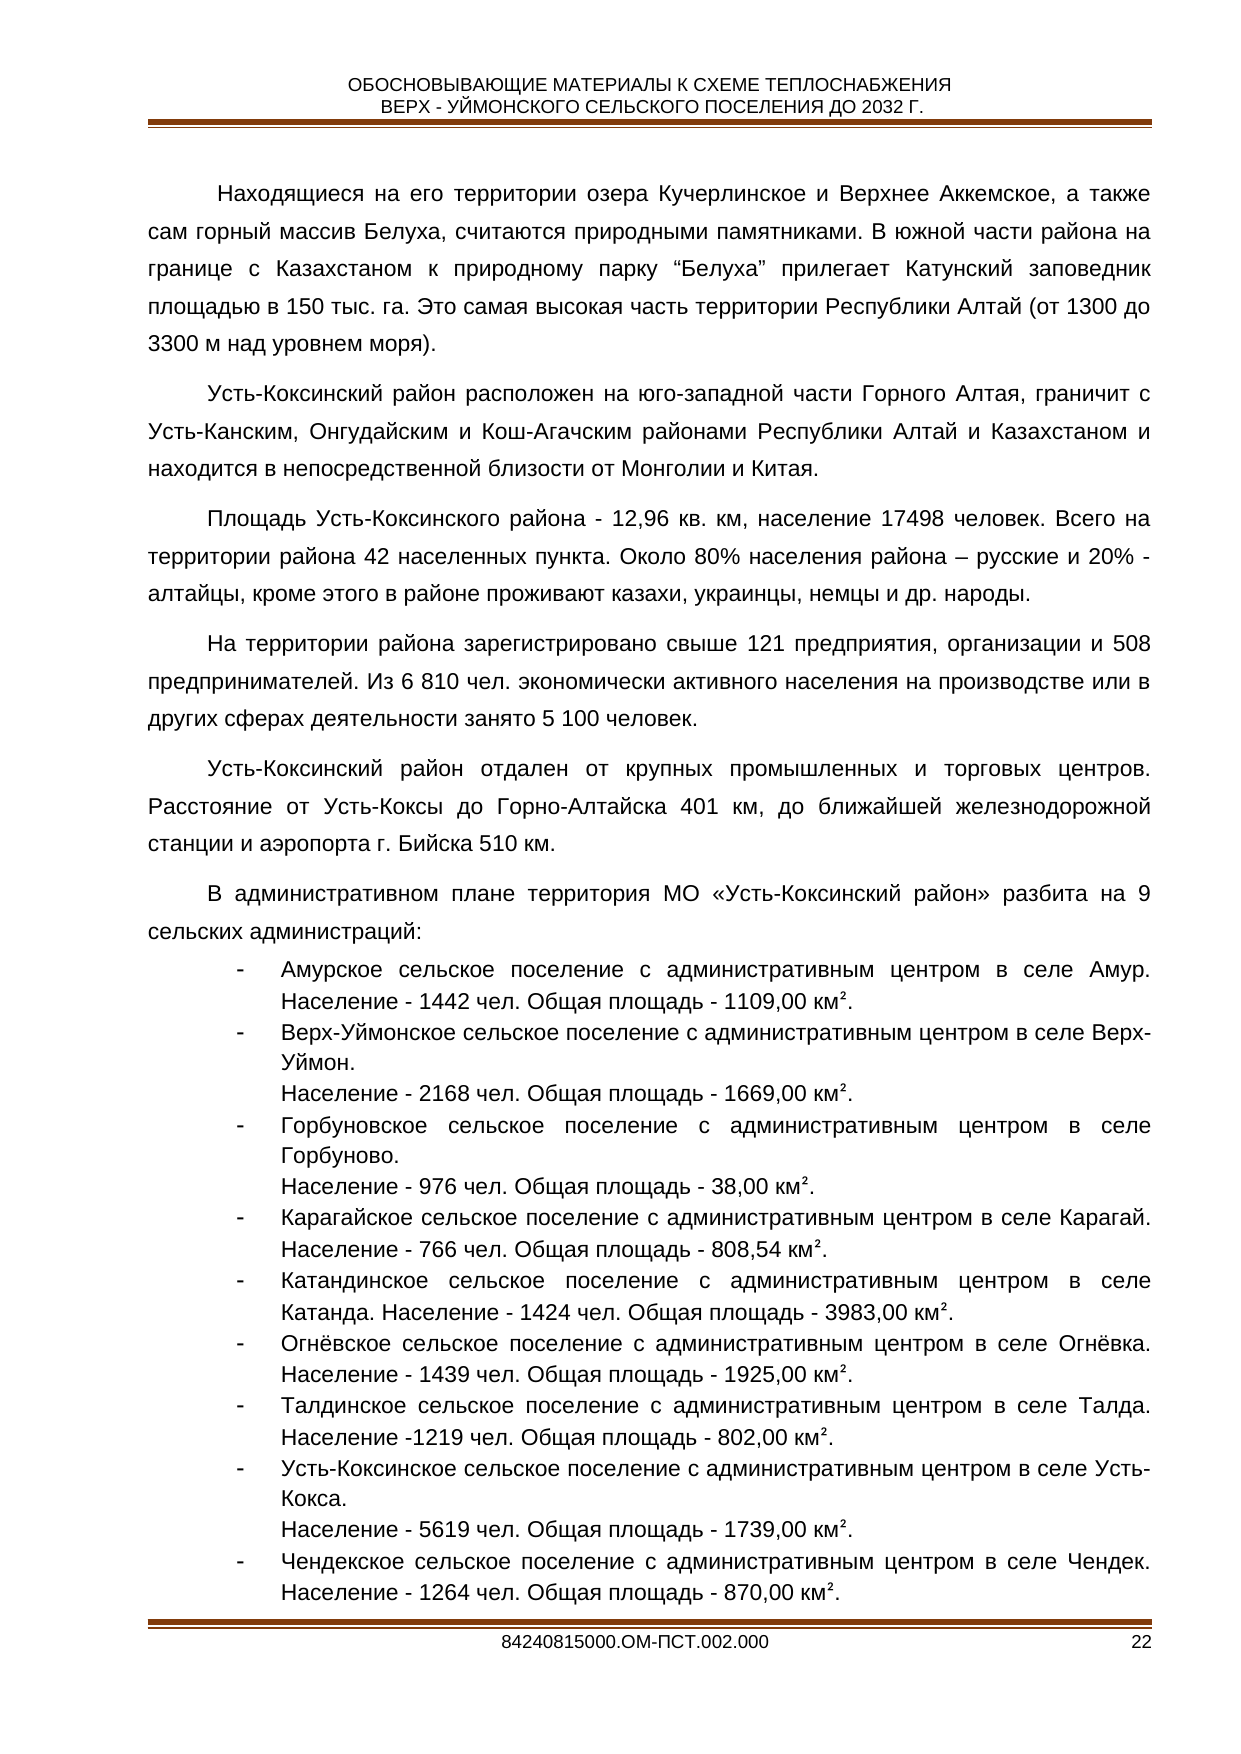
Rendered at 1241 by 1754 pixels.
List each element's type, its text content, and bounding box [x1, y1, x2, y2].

list Население - 5619 чел. Общая площадь - 1739,00 км². [281, 1516, 1152, 1544]
list Верх-Уймонское сельское поселение с административным центром в селе Верх-Уймон. [236, 1019, 1152, 1076]
list Катандинское сельское поселение с административным центром в селе Катанда. Население - 1424 чел. Общая площадь - 3983,00 км². [236, 1267, 1152, 1326]
text В административном плане территория МО «Усть-Коксинский район» разбита на 9 сельских администраций: [148, 869, 1152, 944]
text На территории района зарегистрировано свыше 121 предприятия, организации и 508 предпринимателей. Из 6 810 чел. экономически активного населения на производстве или в других сферах деятельности занято 5 100 человек. [148, 619, 1152, 731]
text Усть-Коксинский район отдален от крупных промышленных и торговых центров. Расстояние от Усть-Коксы до Горно-Алтайска 401 км, до ближайшей железнодорожной станции и аэропорта г. Бийска 510 км. [148, 744, 1152, 856]
list Чендекское сельское поселение с административным центром в селе Чендек. Население - 1264 чел. Общая площадь - 870,00 км². [236, 1548, 1152, 1606]
list Усть-Коксинское сельское поселение с административным центром в селе Усть-Кокса. [236, 1455, 1152, 1512]
list Талдинское сельское поселение с административным центром в селе Талда. Население -1219 чел. Общая площадь - 802,00 км². [236, 1392, 1152, 1451]
list Горбуновское сельское поселение с административным центром в селе Горбуново. [236, 1112, 1152, 1168]
list Население - 976 чел. Общая площадь - 38,00 км². [281, 1172, 1152, 1200]
list Население - 2168 чел. Общая площадь - 1669,00 км². [281, 1079, 1152, 1108]
text Площадь Усть-Коксинского района - 12,96 кв. км, население 17498 человек. Всего на территории района 42 населенных пункта. Около 80% населения района – русские и 20% - алтайцы, кроме этого в районе проживают казахи, украинцы, немцы и др. народы. [148, 494, 1152, 606]
text Находящиеся на его территории озера Кучерлинское и Верхнее Аккемское, а также сам горный массив Белуха, считаются природными памятниками. В южной части района на границе с Казахстаном к природному парку “Белуха” прилегает Катунский заповедник площадью в 150 тыс. га. Это самая высокая часть территории Республики Алтай (от 1300 до 3300 м над уровнем моря). [148, 169, 1152, 356]
list Амурское сельское поселение с административным центром в селе Амур. Население - 1442 чел. Общая площадь - 1109,00 км². [236, 956, 1152, 1015]
list Огнёвское сельское поселение с административным центром в селе Огнёвка. Население - 1439 чел. Общая площадь - 1925,00 км². [236, 1330, 1152, 1388]
list Карагайское сельское поселение с административным центром в селе Карагай. Население - 766 чел. Общая площадь - 808,54 км². [236, 1204, 1152, 1263]
text Усть-Коксинский район расположен на юго-западной части Горного Алтая, граничит с Усть-Канским, Онгудайским и Кош-Агачским районами Республики Алтай и Казахстаном и находится в непосредственной близости от Монголии и Китая. [148, 369, 1152, 481]
